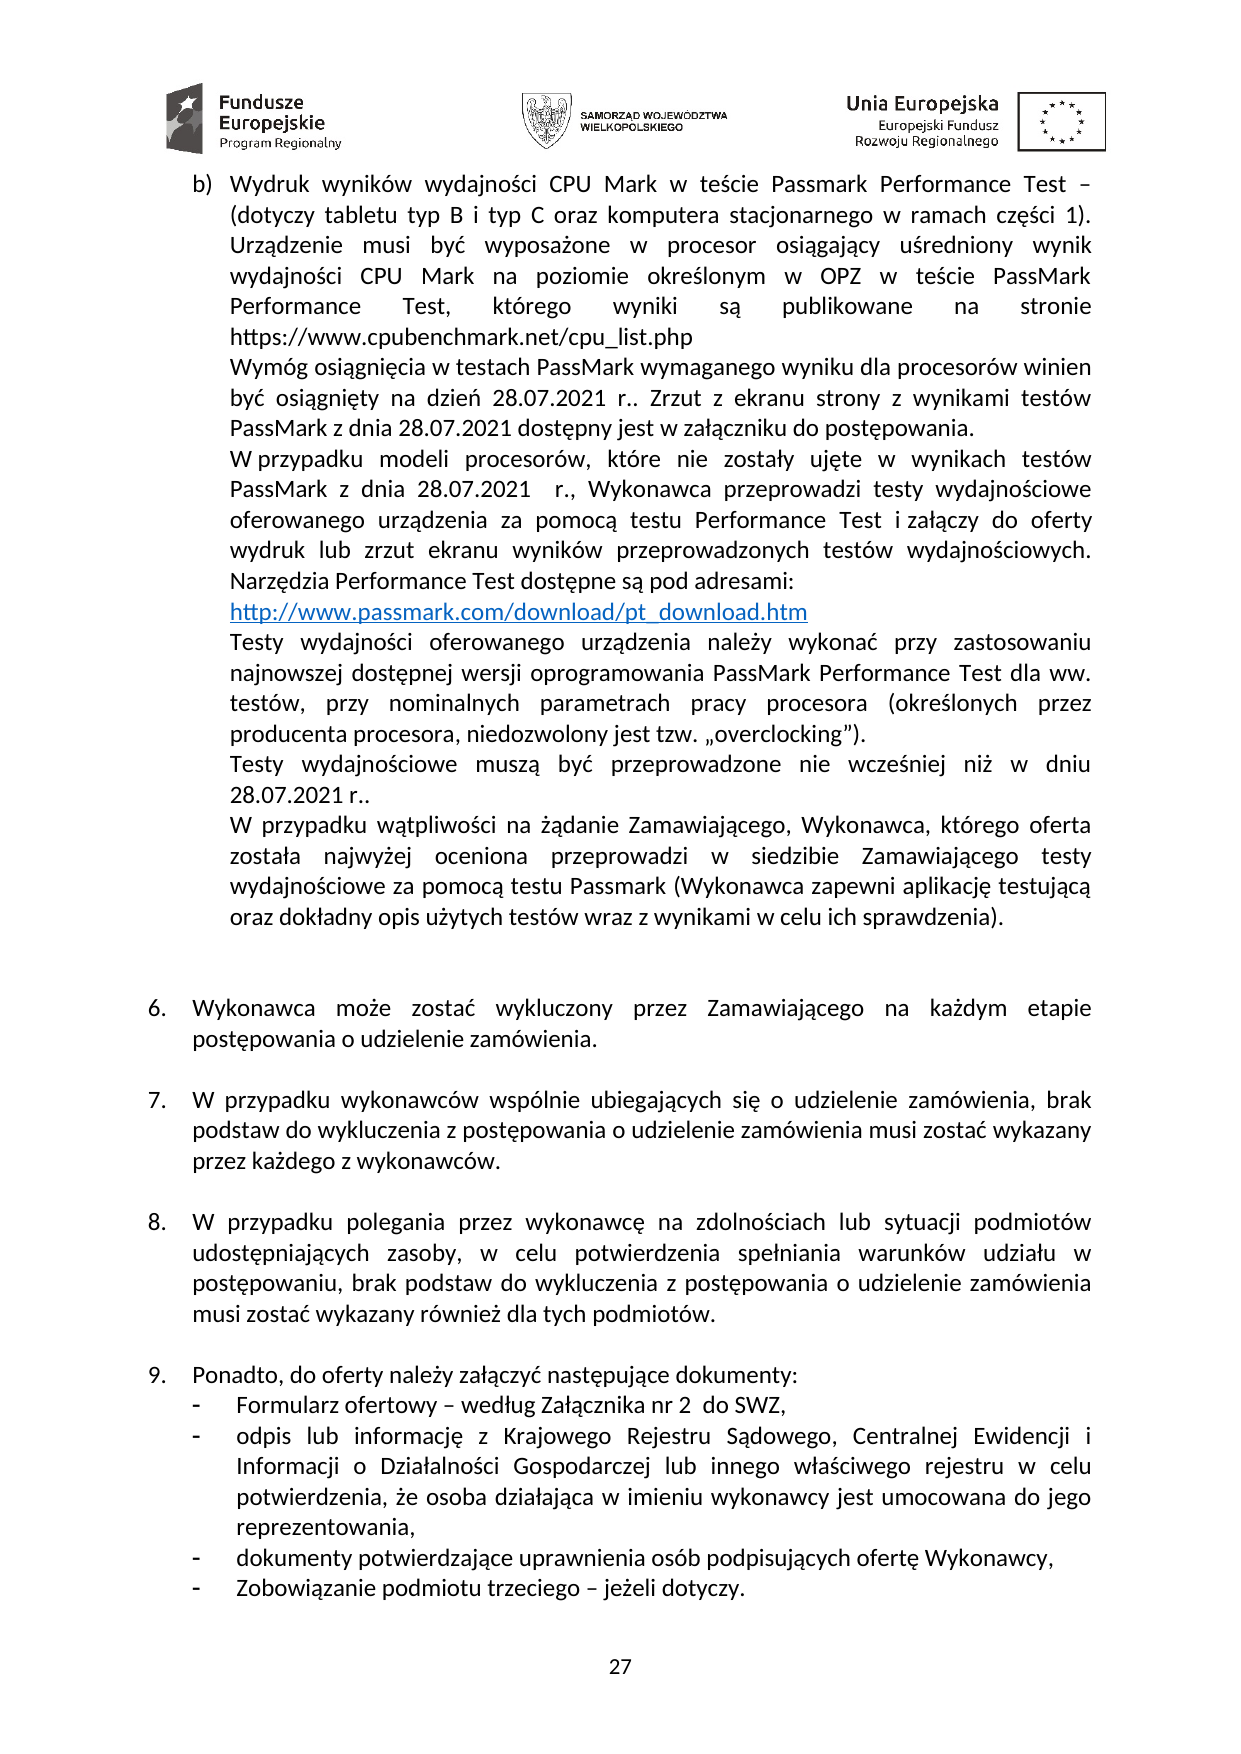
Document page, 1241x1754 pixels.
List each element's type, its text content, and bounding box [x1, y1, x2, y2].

list Testy wydajności oferowanego urządzenia należy wykonać przy zastosowaniu najnowszej dostępnej wersji oprogramowania PassMark Performance Test dla ww. testów, przy nominalnych parametrach pracy procesora (określonych przez producenta procesora, niedozwolony jest tzw. „overclocking”). [229, 626, 1093, 748]
list Testy wydajnościowe muszą być przeprowadzone nie wcześniej niż w dniu 28.07.2021 r.. [229, 748, 1093, 809]
list odpis lub informację z Krajowego Rejestru Sądowego, Centralnej Ewidencji i Informacji o Działalności Gospodarczej lub innego właściwego rejestru w celu potwierdzenia, że osoba działająca w imieniu wykonawcy jest umocowana do jego reprezentowania, [192, 1420, 1093, 1542]
list W przypadku polegania przez wykonawcę na zdolnościach lub sytuacji podmiotów udostępniających zasoby, w celu potwierdzenia spełniania warunków udziału w postępowaniu, brak podstaw do wykluczenia z postępowania o udzielenie zamówienia musi zostać wykazany również dla tych podmiotów. [148, 1206, 1093, 1328]
list Wykonawca może zostać wykluczony przez Zamawiającego na każdym etapie postępowania o udzielenie zamówienia. [148, 992, 1093, 1053]
list Formularz ofertowy – według Załącznika nr 2 do SWZ, [192, 1389, 1093, 1420]
list Ponadto, do oferty należy załączyć następujące dokumenty: [148, 1359, 1093, 1389]
list Wydruk wyników wydajności CPU Mark w teście Passmark Performance Test – (dotyczy tabletu typ B i typ C oraz komputera stacjonarnego w ramach części 1). Urządzenie musi być wyposażone w procesor osiągający uśredniony wynik wydajności CPU Mark na poziomie określonym w OPZ w teście PassMark Performance Test, którego wyniki są publikowane na stronie https://www.cpubenchmark.net/cpu_list.php [192, 169, 1093, 352]
list W przypadku modeli procesorów, które nie zostały ujęte w wynikach testów PassMark z dnia 28.07.2021 r., Wykonawca przeprowadzi testy wydajnościowe oferowanego urządzenia za pomocą testu Performance Test i załączy do oferty wydruk lub zrzut ekranu wyników przeprowadzonych testów wydajnościowych. Narzędzia Performance Test dostępne są pod adresami: [229, 443, 1093, 596]
list http://www.passmark.com/download/pt_download.htm [229, 596, 1093, 626]
list Wymóg osiągnięcia w testach PassMark wymaganego wyniku dla procesorów winien być osiągnięty na dzień 28.07.2021 r.. Zrzut z ekranu strony z wynikami testów PassMark z dnia 28.07.2021 dostępny jest w załączniku do postępowania. [229, 352, 1093, 443]
list W przypadku wykonawców wspólnie ubiegających się o udzielenie zamówienia, brak podstaw do wykluczenia z postępowania o udzielenie zamówienia musi zostać wykazany przez każdego z wykonawców. [148, 1084, 1093, 1176]
list W przypadku wątpliwości na żądanie Zamawiającego, Wykonawca, którego oferta została najwyżej oceniona przeprowadzi w siedzibie Zamawiającego testy wydajnościowe za pomocą testu Passmark (Wykonawca zapewni aplikację testującą oraz dokładny opis użytych testów wraz z wynikami w celu ich sprawdzenia). [229, 809, 1093, 931]
list Zobowiązanie podmiotu trzeciego – jeżeli dotyczy. [192, 1572, 1093, 1603]
list dokumenty potwierdzające uprawnienia osób podpisujących ofertę Wykonawcy, [192, 1542, 1093, 1572]
picture [147, 73, 1125, 169]
